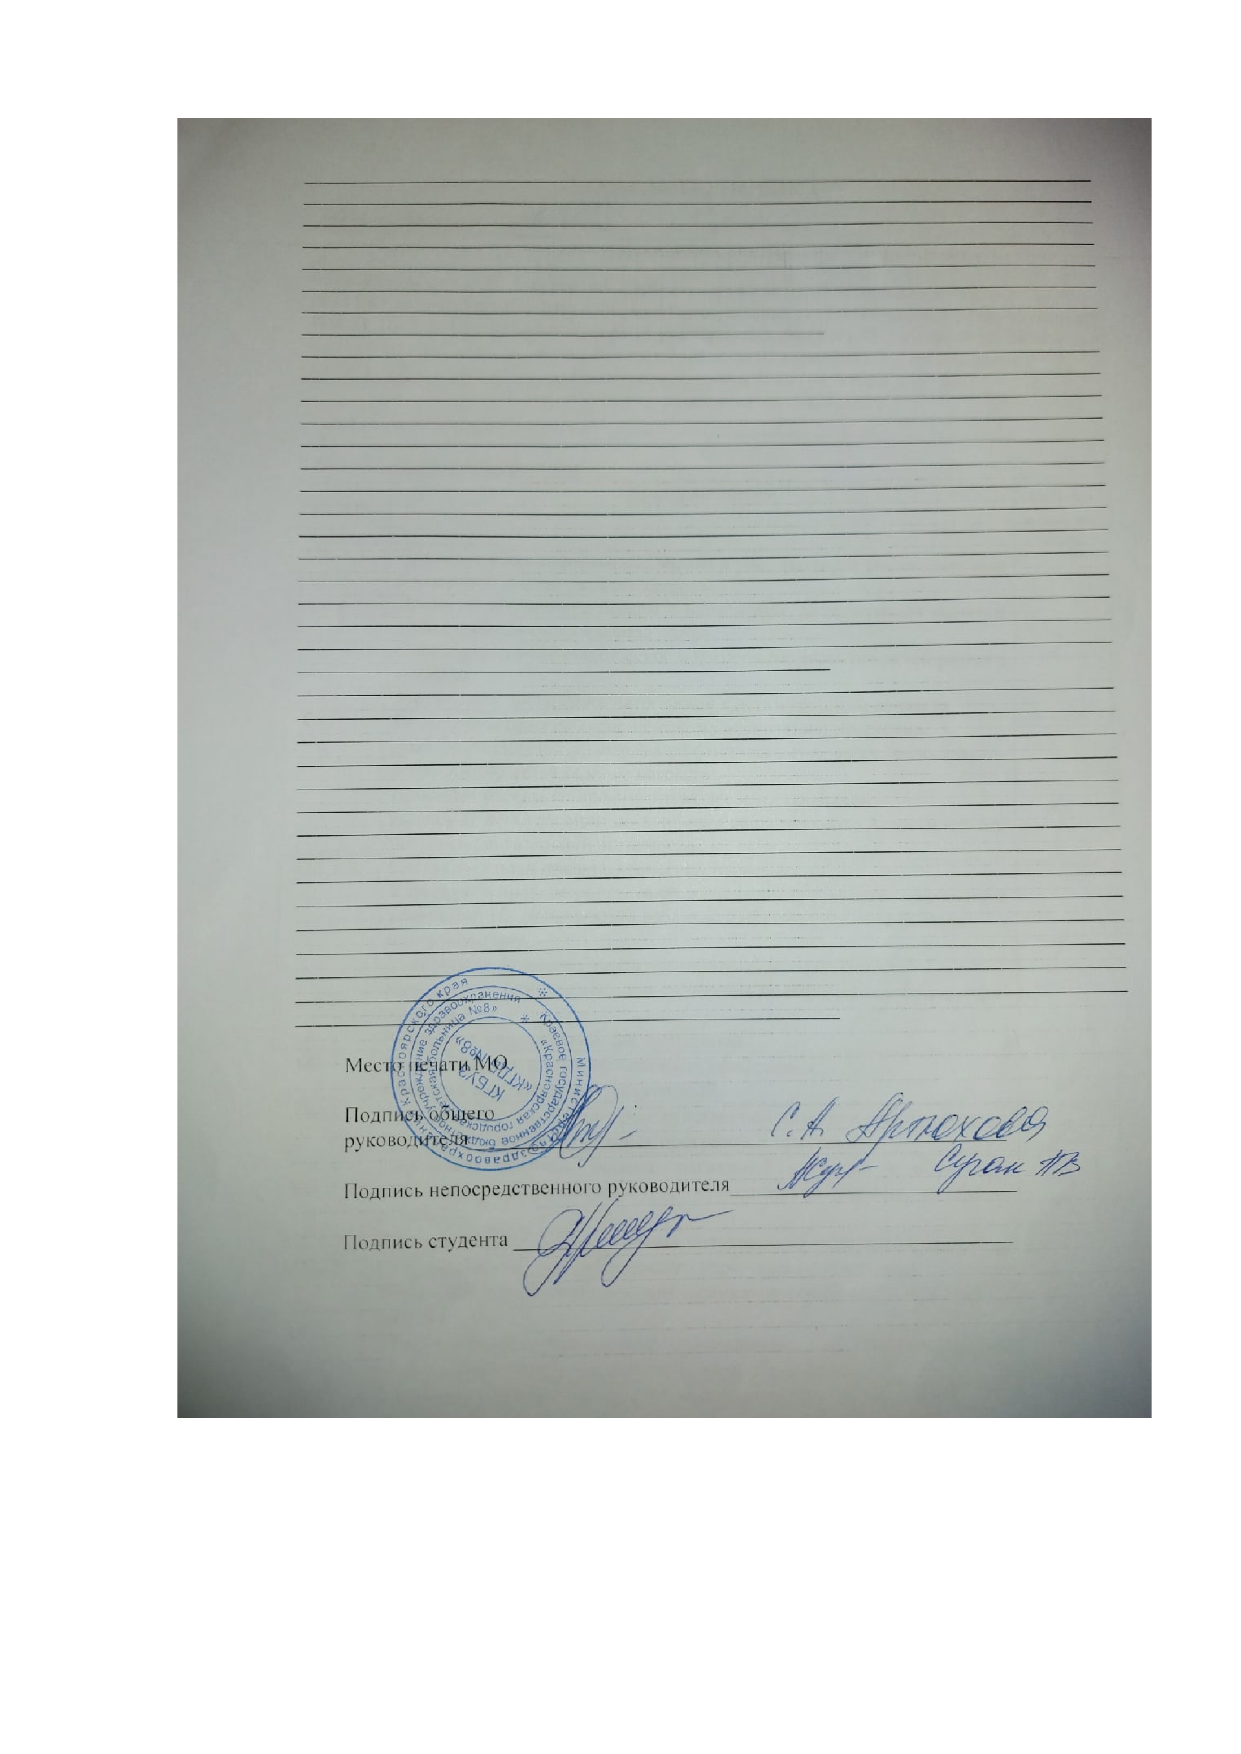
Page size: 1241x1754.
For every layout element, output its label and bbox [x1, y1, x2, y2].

picture [177, 118, 1152, 1418]
